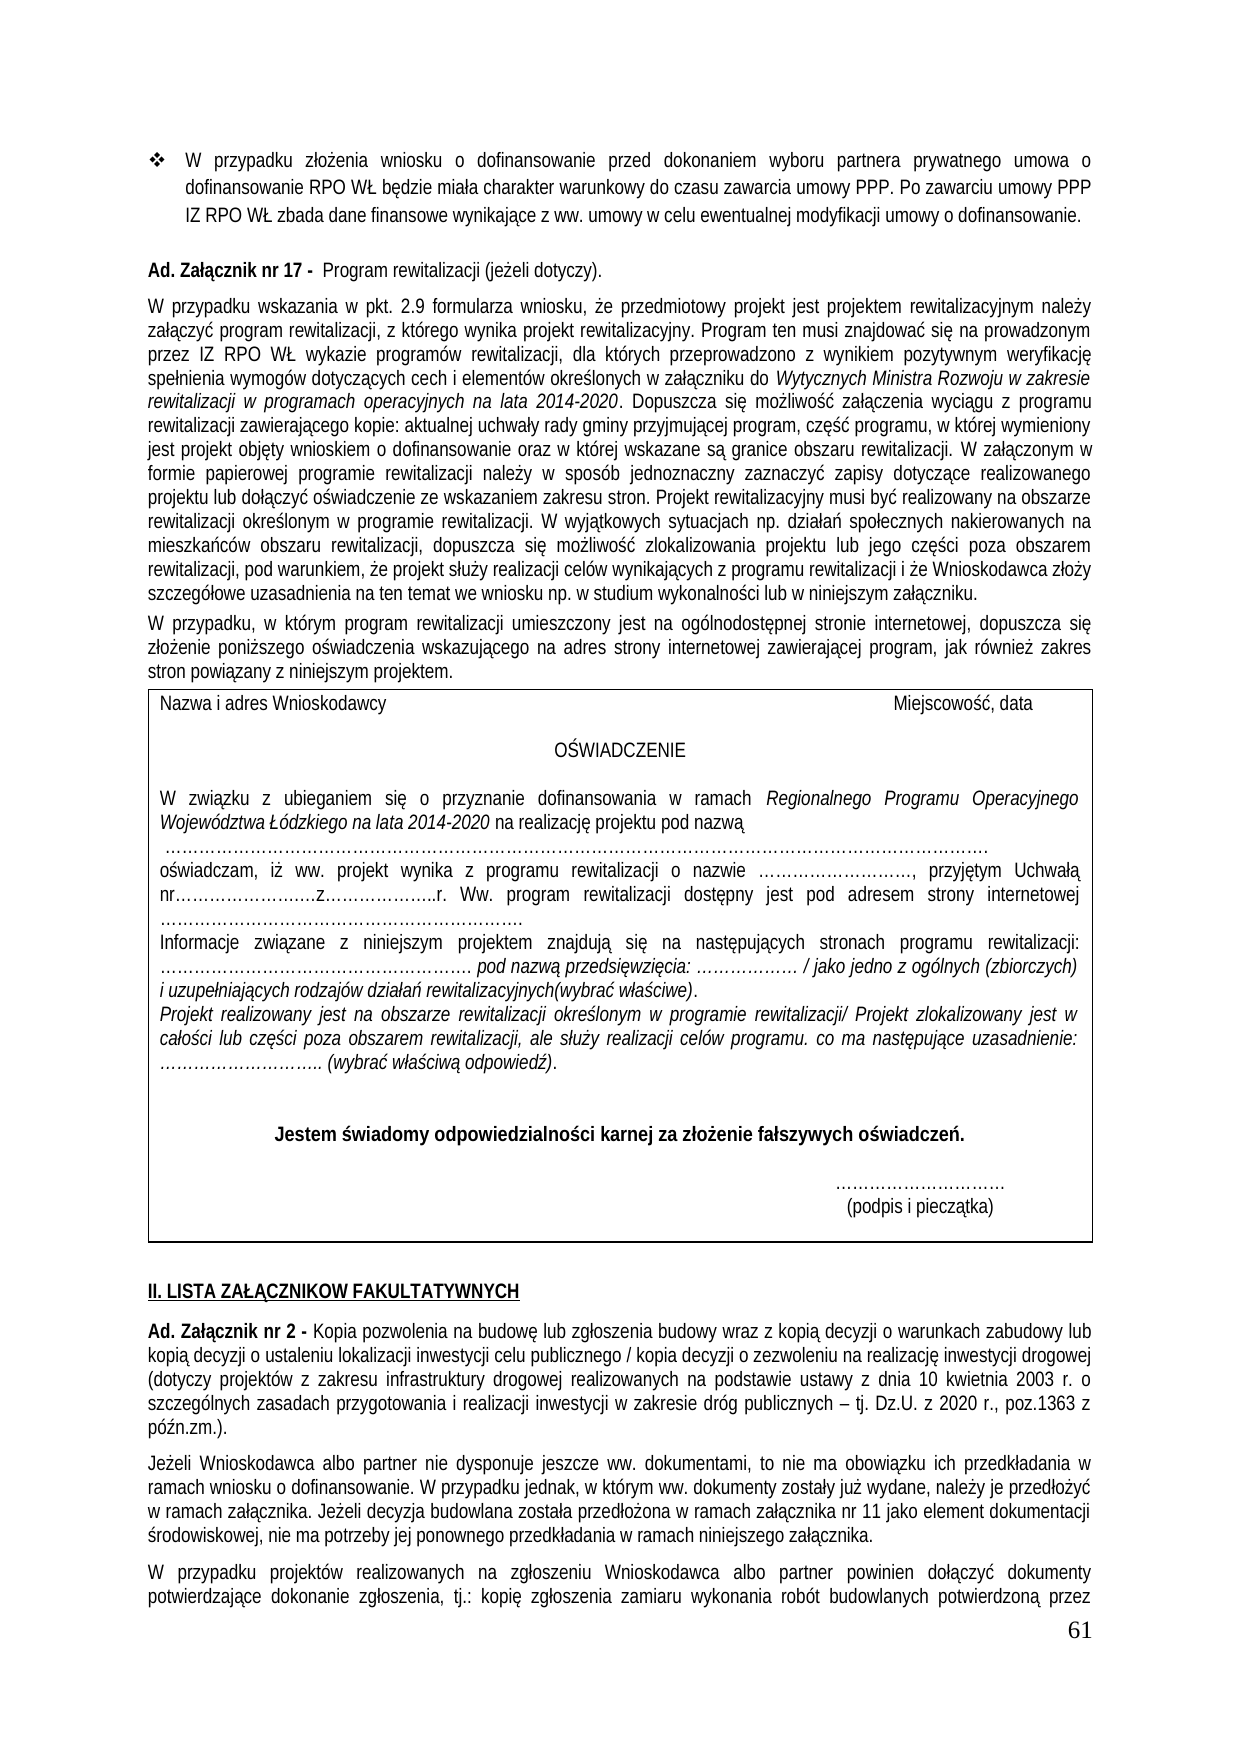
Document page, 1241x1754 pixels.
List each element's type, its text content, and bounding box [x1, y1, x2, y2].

list W przypadku złożenia wniosku o dofinansowanie przed dokonaniem wyboru partnera prywatnego umowa o dofinansowanie RPO WŁ będzie miała charakter warunkowy do czasu zawarcia umowy PPP. Po zawarciu umowy PPP IZ RPO WŁ zbada dane finansowe wynikające z ww. umowy w celu ewentualnej modyfikacji umowy o dofinansowanie. [148, 148, 1092, 227]
text Jeżeli Wnioskodawca albo partner nie dysponuje jeszcze ww. dokumentami, to nie ma obowiązku ich przedkładania w ramach wniosku o dofinansowanie. W przypadku jednak, w którym ww. dokumenty zostały już wydane, należy je przedłożyć w ramach załącznika. Jeżeli decyzja budowlana została przedłożona w ramach załącznika nr 11 jako element dokumentacji środowiskowej, nie ma potrzeby jej ponownego przedkładania w ramach niniejszego załącznika. [148, 1451, 1092, 1547]
text II. LISTA ZAŁĄCZNIKOW FAKULTATYWNYCH [148, 1279, 1092, 1303]
table_header Nazwa i adres Wnioskodawcy Miejscowość, data OŚWIADCZENIE W związku z ubieganiem się o przyznanie dofinansowania w ramach Regionalnego Programu Operacyjnego Województwa Łódzkiego na lata 2014-2020 na realizację projektu pod nazwą ………………………………………………………………………………………………………………………………. oświadczam, iż ww. projekt wynika z programu rewitalizacji o nazwie ………………………, przyjętym Uchwałą nr………………….…z………………..r. Ww. program rewitalizacji dostępny jest pod adresem strony internetowej ………………………………………………………. Informacje związane z niniejszym projektem znajdują się na następujących stronach programu rewitalizacji: ………………………………………………. pod nazwą przedsięwzięcia: ……………… / jako jedno z ogólnych (zbiorczych) i uzupełniających rodzajów działań rewitalizacyjnych(wybrać właściwe). Projekt realizowany jest na obszarze rewitalizacji określonym w programie rewitalizacji/ Projekt zlokalizowany jest w całości lub części poza obszarem rewitalizacji, ale służy realizacji celów programu. co ma następujące uzasadnienie: ……………………….. (wybrać właściwą odpowiedź). Jestem świadomy odpowiedzialności karnej za złożenie fałszywych oświadczeń. ………………………… (podpis i pieczątka) [149, 690, 1092, 1241]
text Ad. Załącznik nr 17 - Program rewitalizacji (jeżeli dotyczy). [148, 258, 1092, 282]
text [148, 1559, 1092, 1607]
text Ad. Załącznik nr 2 - Kopia pozwolenia na budowę lub zgłoszenia budowy wraz z kopią decyzji o warunkach zabudowy lub kopią decyzji o ustaleniu lokalizacji inwestycji celu publicznego / kopia decyzji o zezwoleniu na realizację inwestycji drogowej (dotyczy projektów z zakresu infrastruktury drogowej realizowanych na podstawie ustawy z dnia 10 kwietnia 2003 r. o szczególnych zasadach przygotowania i realizacji inwestycji w zakresie dróg publicznych – tj. Dz.U. z 2020 r., poz.1363 z późn.zm.). [148, 1319, 1092, 1439]
text W przypadku wskazania w pkt. 2.9 formularza wniosku, że przedmiotowy projekt jest projektem rewitalizacyjnym należy załączyć program rewitalizacji, z którego wynika projekt rewitalizacyjny. Program ten musi znajdować się na prowadzonym przez IZ RPO WŁ wykazie programów rewitalizacji, dla których przeprowadzono z wynikiem pozytywnym weryfikację spełnienia wymogów dotyczących cech i elementów określonych w załączniku do Wytycznych Ministra Rozwoju w zakresie rewitalizacji w programach operacyjnych na lata 2014-2020. Dopuszcza się możliwość załączenia wyciągu z programu rewitalizacji zawierającego kopie: aktualnej uchwały rady gminy przyjmującej program, część programu, w której wymieniony jest projekt objęty wnioskiem o dofinansowanie oraz w której wskazane są granice obszaru rewitalizacji. W załączonym w formie papierowej programie rewitalizacji należy w sposób jednoznaczny zaznaczyć zapisy dotyczące realizowanego projektu lub dołączyć oświadczenie ze wskazaniem zakresu stron. Projekt rewitalizacyjny musi być realizowany na obszarze rewitalizacji określonym w programie rewitalizacji. W wyjątkowych sytuacjach np. działań społecznych nakierowanych na mieszkańców obszaru rewitalizacji, dopuszcza się możliwość zlokalizowania projektu lub jego części poza obszarem rewitalizacji, pod warunkiem, że projekt służy realizacji celów wynikających z programu rewitalizacji i że Wnioskodawca złoży szczegółowe uzasadnienia na ten temat we wniosku np. w studium wykonalności lub w niniejszym załączniku. [148, 293, 1092, 605]
text W przypadku, w którym program rewitalizacji umieszczony jest na ogólnodostępnej stronie internetowej, dopuszcza się złożenie poniższego oświadczenia wskazującego na adres strony internetowej zawierającej program, jak również zakres stron powiązany z niniejszym projektem. [148, 611, 1092, 683]
